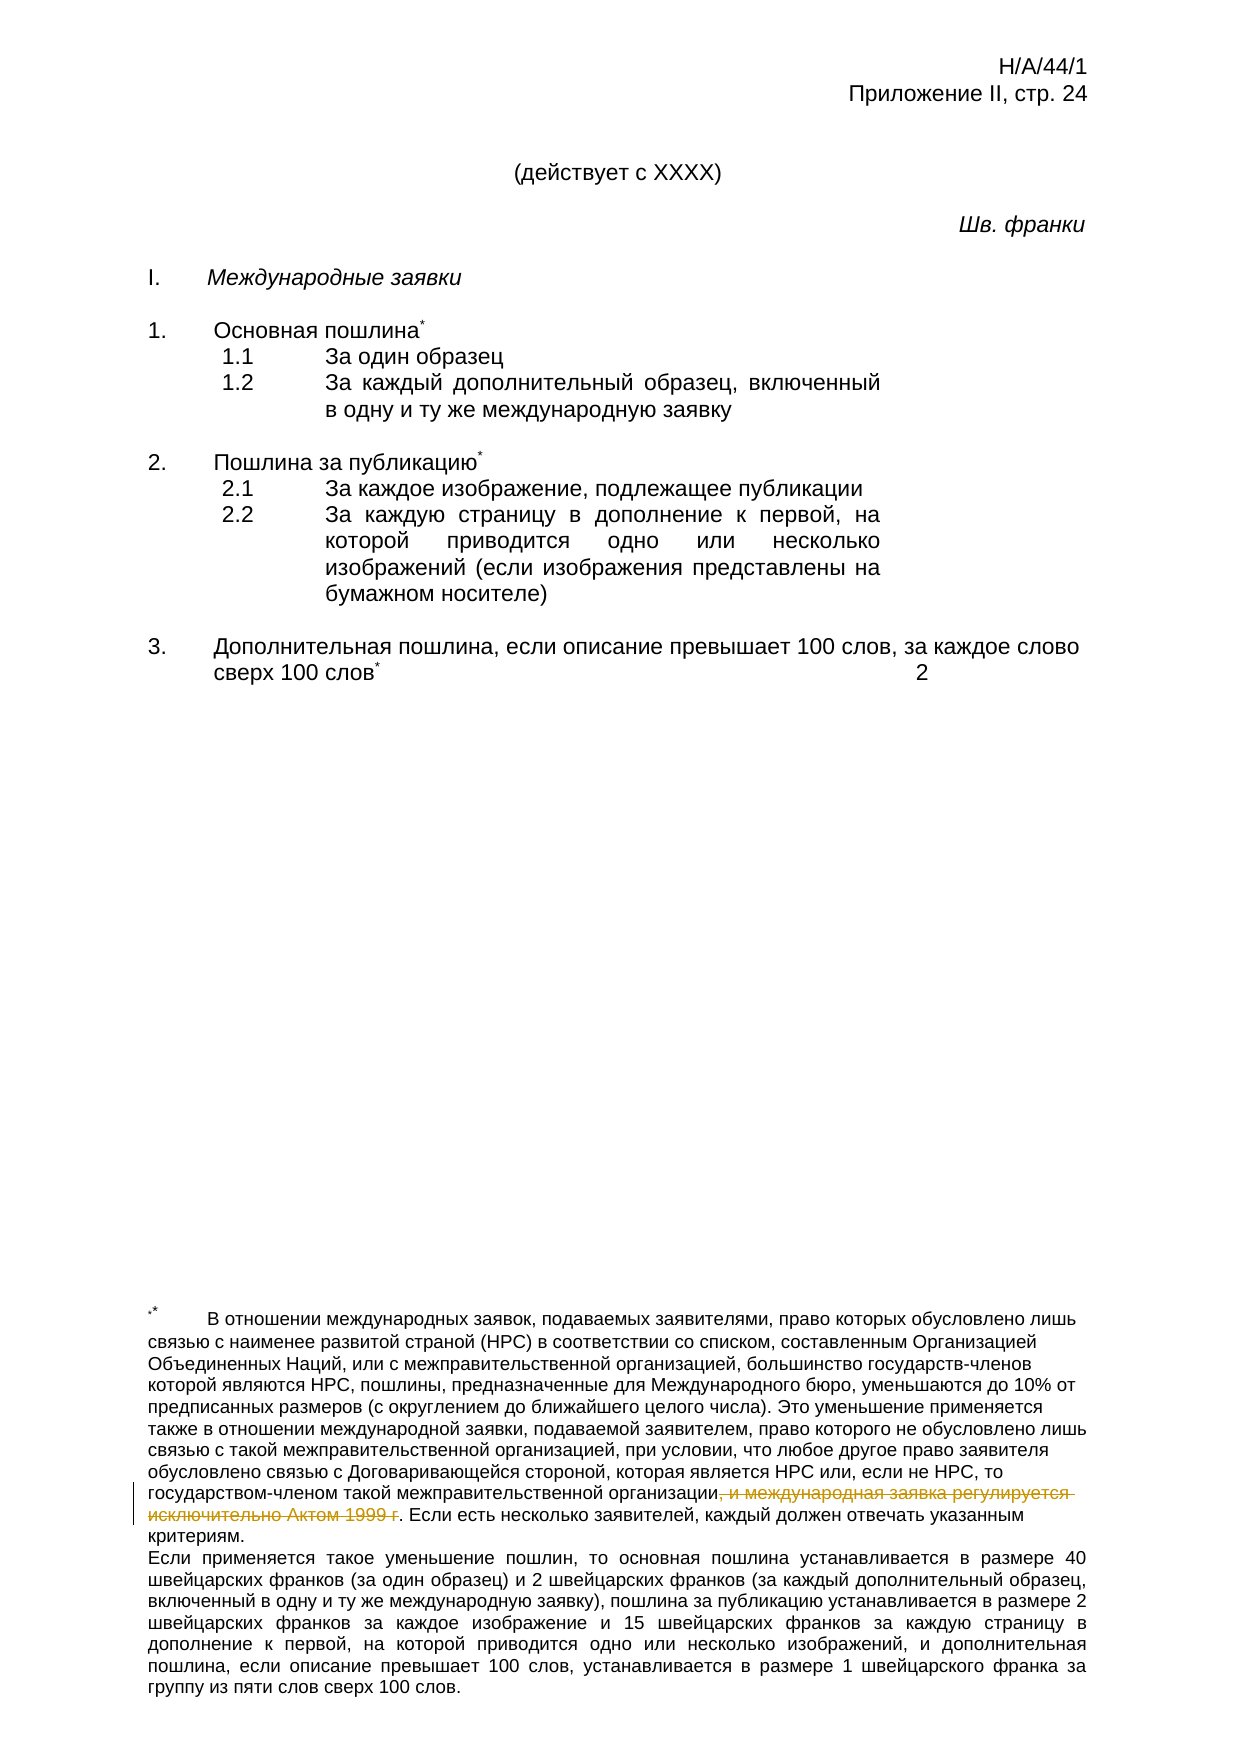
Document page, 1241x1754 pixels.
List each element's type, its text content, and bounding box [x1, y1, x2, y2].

text 2.2 За каждую страницу в дополнение к первой, на которой приводится одно или несколько изображений (если изображения представлены на бумажном носителе) 150 [222, 501, 881, 607]
text 2.1 За каждое изображение, подлежащее публикации 17 [222, 475, 881, 501]
text I. Международные заявки [148, 264, 1087, 290]
text 1. Основная пошлина* [148, 317, 1081, 343]
text 1.2 За каждый дополнительный образец, включенный в одну и ту же международную заявку 50 [222, 369, 881, 422]
text 1.1 За один образец 397 [222, 343, 881, 369]
text Шв. франки [148, 211, 1087, 238]
text 2. Пошлина за публикацию* [148, 448, 1081, 475]
text 3. Дополнительная пошлина, если описание превышает 100 слов, за каждое слово сверх 100 слов* 2 [148, 633, 1081, 686]
text (действует с XXXX) [148, 158, 1087, 185]
